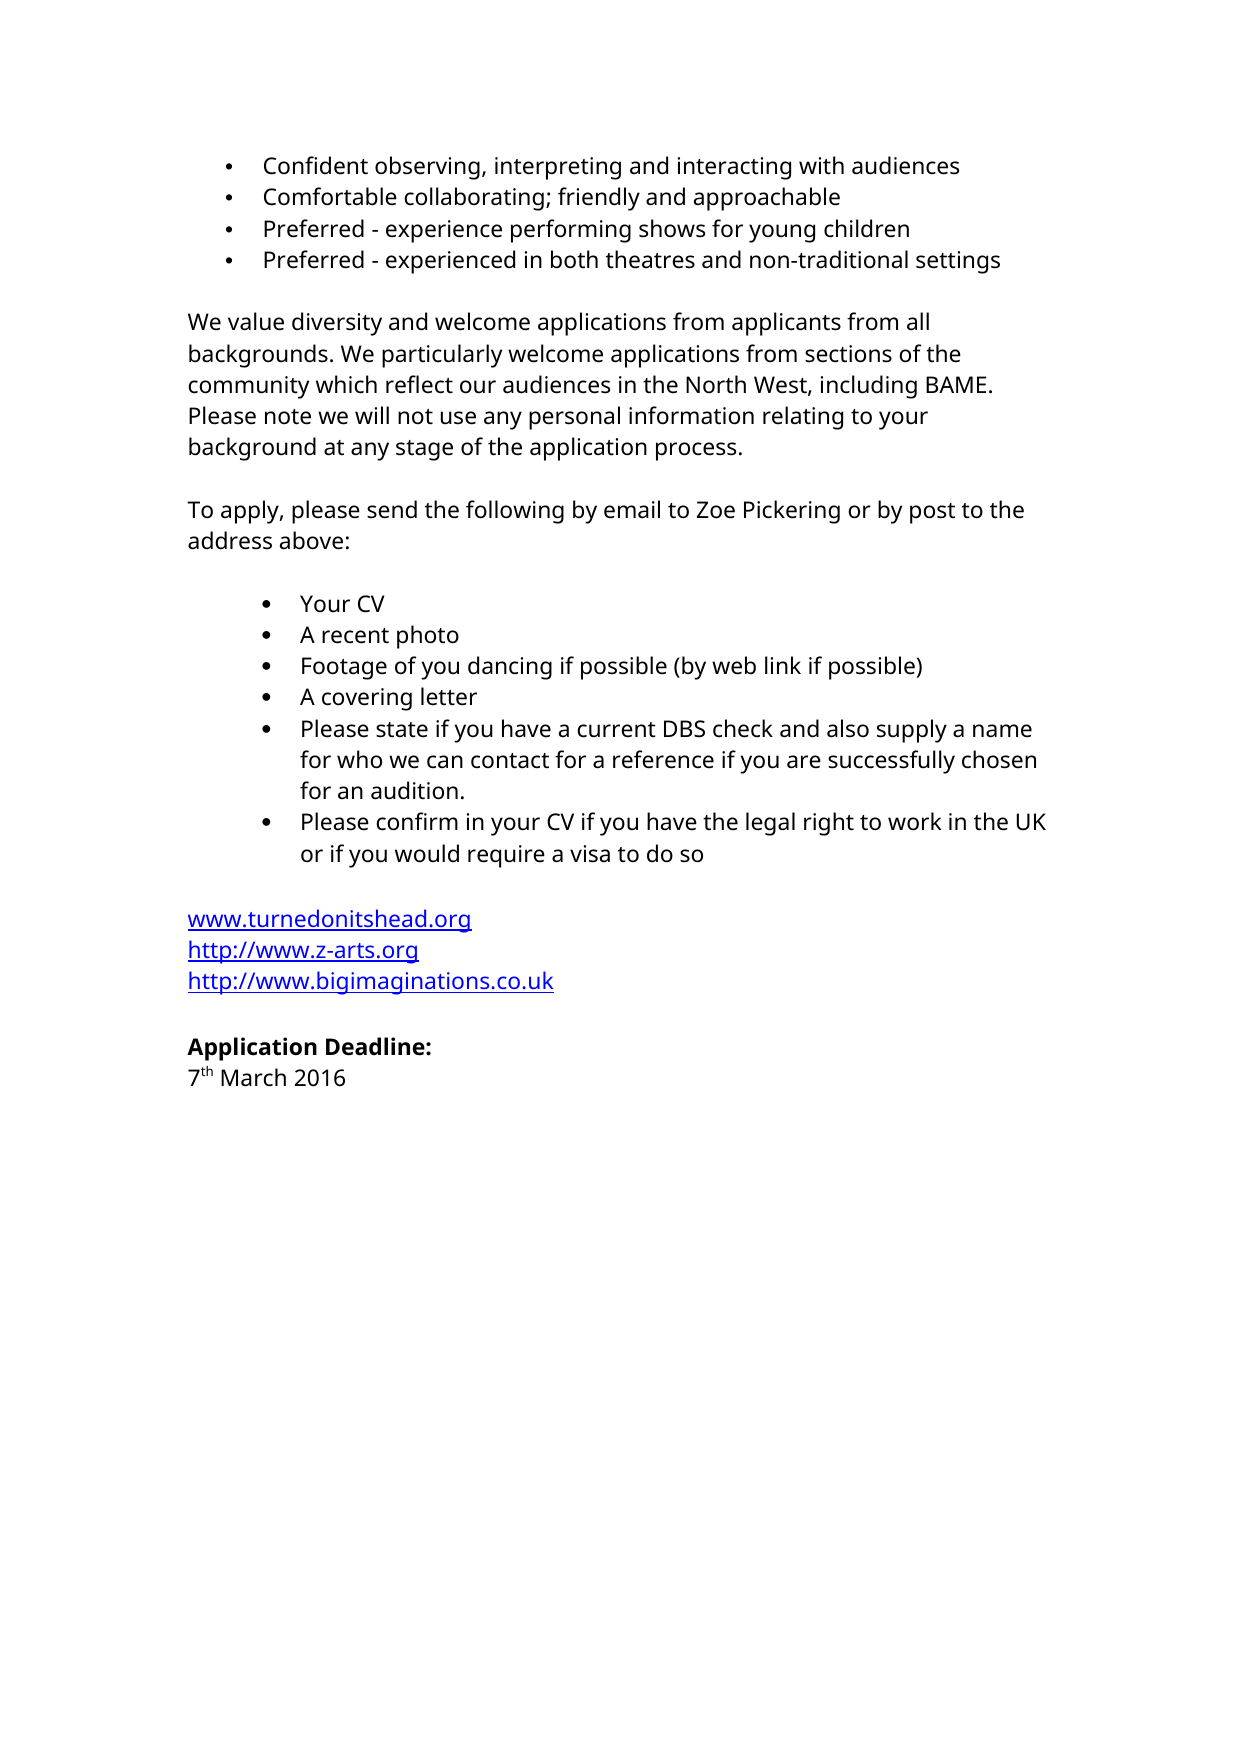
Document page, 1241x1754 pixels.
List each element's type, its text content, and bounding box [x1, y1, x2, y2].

text www.turnedonitshead.org [187, 903, 1053, 934]
list Comfortable collaborating; friendly and approachable [225, 181, 1053, 212]
list Footage of you dancing if possible (by web link if possible) [262, 650, 1053, 681]
list Confident observing, interpreting and interacting with audiences [225, 150, 1053, 181]
text We value diversity and welcome applications from applicants from all backgrounds. We particularly welcome applications from sections of the community which reflect our audiences in the North West, including BAME. Please note we will not use any personal information relating to your background at any stage of the application process. [187, 306, 1053, 462]
text Application Deadline: [187, 1031, 1053, 1062]
list Preferred - experienced in both theatres and non-traditional settings [225, 244, 1053, 275]
list A covering letter [262, 681, 1053, 712]
list A recent photo [262, 619, 1053, 650]
list Please state if you have a current DBS check and also supply a name for who we can contact for a reference if you are successfully chosen for an audition. [262, 712, 1053, 806]
text To apply, please send the following by email to Zoe Pickering or by post to the address above: [187, 494, 1053, 556]
text http://www.bigimaginations.co.uk [187, 965, 1053, 997]
text 7th March 2016 [187, 1062, 1053, 1093]
list Preferred - experience performing shows for young children [225, 212, 1053, 244]
list Your CV [262, 587, 1053, 619]
list Please confirm in your CV if you have the legal right to work in the UK or if you would require a visa to do so [262, 806, 1053, 869]
text http://www.z-arts.org [187, 934, 1053, 965]
